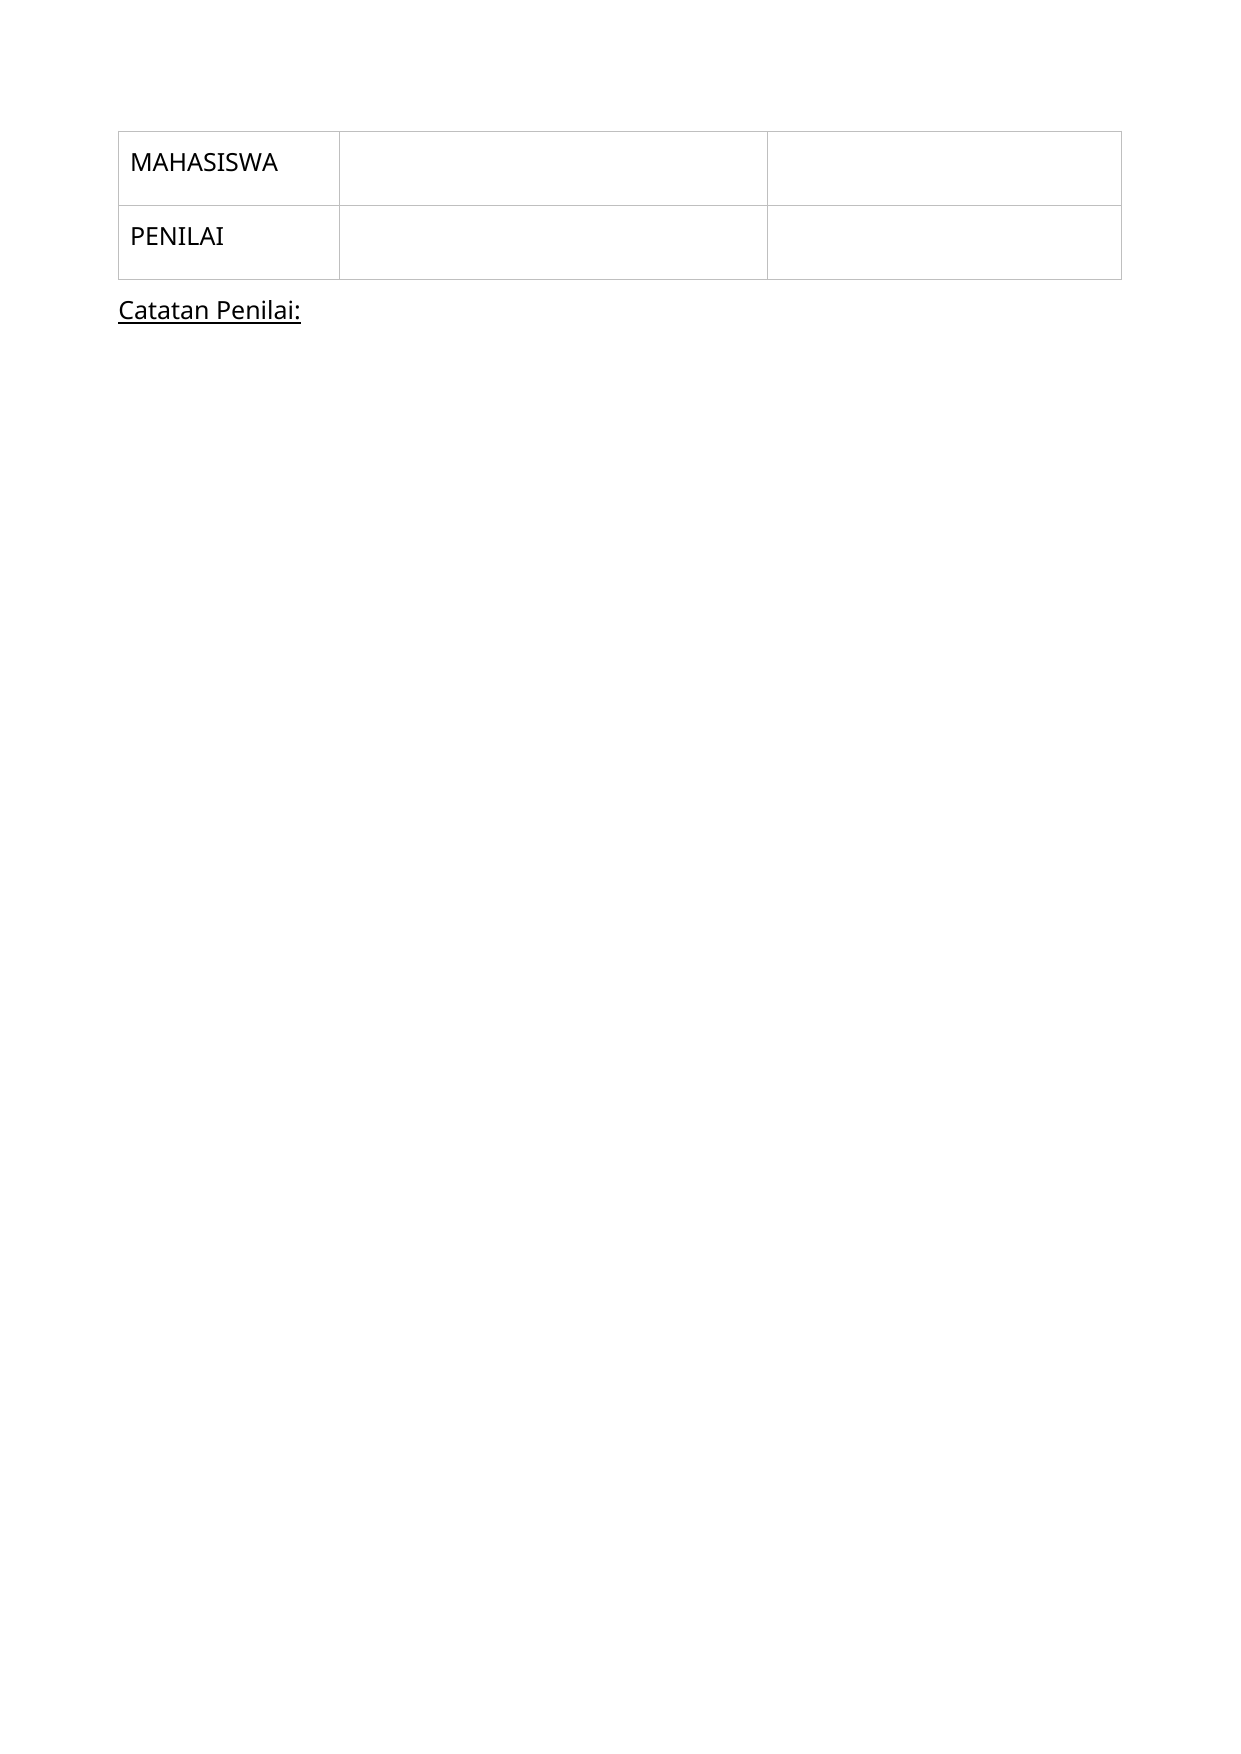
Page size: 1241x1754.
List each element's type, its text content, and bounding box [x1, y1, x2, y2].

table_cell MAHASISWA [119, 132, 339, 205]
text Catatan Penilai: [118, 293, 1122, 327]
table_cell PENILAI [119, 206, 339, 279]
table_cell [340, 206, 767, 279]
table_cell [768, 206, 1121, 279]
table_cell [768, 132, 1121, 205]
table_cell [340, 132, 767, 205]
